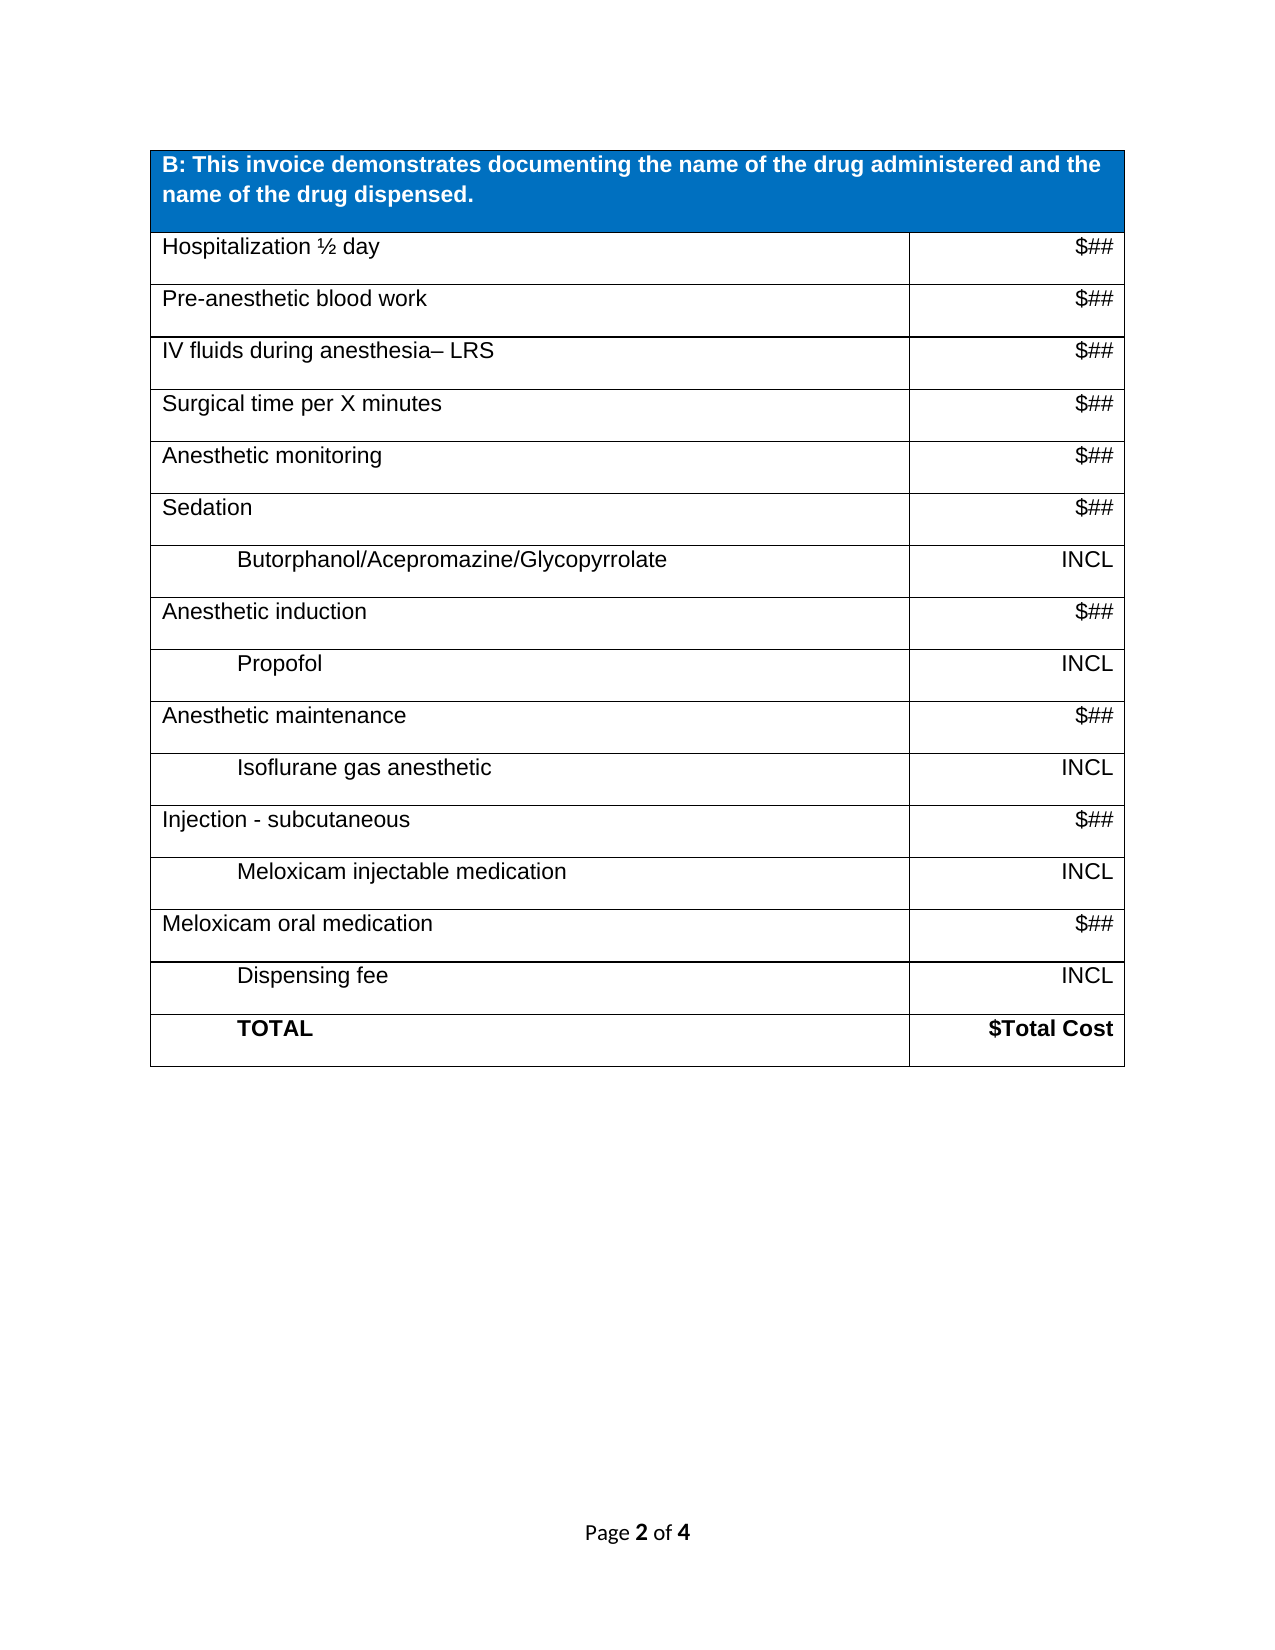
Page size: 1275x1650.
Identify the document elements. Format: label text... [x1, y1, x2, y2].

table_cell Sedation [151, 494, 909, 545]
table_cell Pre-anesthetic blood work [151, 285, 909, 336]
table_cell Anesthetic maintenance [151, 702, 909, 753]
table_cell Butorphanol/Acepromazine/Glycopyrrolate [151, 546, 909, 597]
table_cell INCL [910, 546, 1124, 597]
table_cell $## [910, 390, 1124, 441]
table_cell Injection - subcutaneous [151, 806, 909, 857]
table_cell INCL [910, 963, 1124, 1013]
table_cell $Total Cost [910, 1015, 1124, 1066]
table_header B: This invoice demonstrates documenting the name of the drug administered and the name of the drug dispensed. [151, 151, 1124, 232]
table_cell INCL [910, 650, 1124, 701]
table_cell $## [910, 233, 1124, 284]
table_cell Propofol [151, 650, 909, 701]
table_cell Anesthetic monitoring [151, 442, 909, 493]
table_cell Hospitalization ½ day [151, 233, 909, 284]
table_cell INCL [910, 754, 1124, 805]
table_cell Dispensing fee [151, 963, 909, 1013]
table_cell $## [910, 702, 1124, 753]
table_cell Anesthetic induction [151, 598, 909, 649]
table_cell TOTAL [151, 1015, 909, 1066]
table_cell IV fluids during anesthesia– LRS [151, 338, 909, 388]
table_cell Meloxicam injectable medication [151, 858, 909, 909]
table_cell Surgical time per X minutes [151, 390, 909, 441]
table_cell INCL [910, 858, 1124, 909]
table_cell $## [910, 910, 1124, 961]
table_cell Meloxicam oral medication [151, 910, 909, 961]
table_cell $## [910, 285, 1124, 336]
table_cell $## [910, 338, 1124, 388]
table_cell $## [910, 806, 1124, 857]
table_cell $## [910, 442, 1124, 493]
table_cell Isoflurane gas anesthetic [151, 754, 909, 805]
table_cell $## [910, 494, 1124, 545]
table_cell $## [910, 598, 1124, 649]
